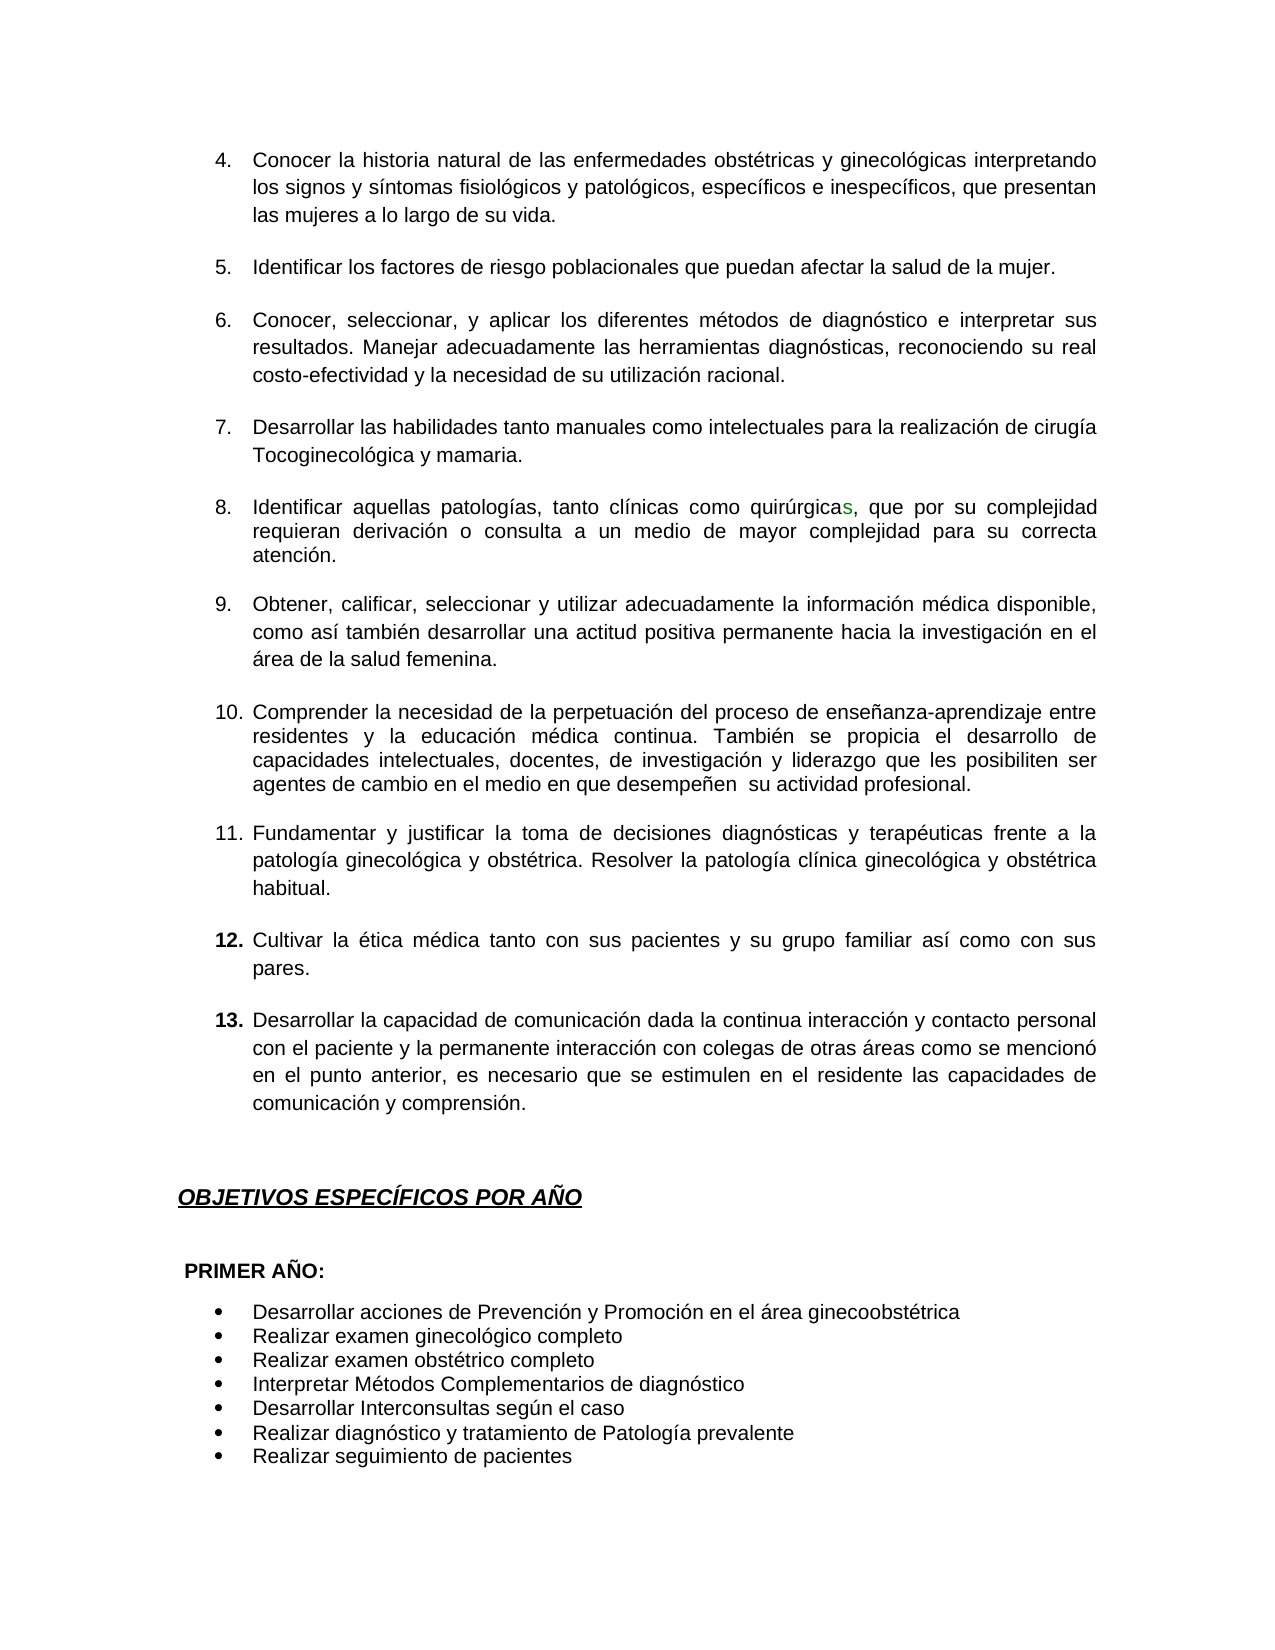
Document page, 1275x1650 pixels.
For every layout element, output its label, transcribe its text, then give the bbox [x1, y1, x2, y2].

text OBJETIVOS ESPECÍFICOS POR AÑO [177, 1183, 1098, 1210]
list Fundamentar y justificar la toma de decisiones diagnósticas y terapéuticas frente a la patología ginecológica y obstétrica. Resolver la patología clínica ginecológica y obstétrica habitual. [215, 820, 1098, 899]
list Realizar diagnóstico y tratamiento de Patología prevalente [215, 1420, 851, 1444]
list Realizar examen ginecológico completo [215, 1324, 977, 1348]
list Obtener, calificar, seleccionar y utilizar adecuadamente la información médica disponible, como así también desarrollar una actitud positiva permanente hacia la investigación en el área de la salud femenina. [215, 592, 1098, 671]
list Cultivar la ética médica tanto con sus pacientes y su grupo familiar así como con sus pares. [215, 928, 1098, 979]
list Realizar seguimiento de pacientes [215, 1444, 851, 1468]
list Comprender la necesidad de la perpetuación del proceso de enseñanza-aprendizaje entre residentes y la educación médica continua. También se propicia el desarrollo de capacidades intelectuales, docentes, de investigación y liderazgo que les posibiliten ser agentes de cambio en el medio en que desempeñen su actividad profesional. [215, 699, 1098, 795]
list Identificar los factores de riesgo poblacionales que puedan afectar la salud de la mujer. [215, 255, 1098, 279]
list Identificar aquellas patologías, tanto clínicas como quirúrgicas, que por su complejidad requieran derivación o consulta a un medio de mayor complejidad para su correcta atención. [215, 495, 1098, 567]
list Conocer, seleccionar, y aplicar los diferentes métodos de diagnóstico e interpretar sus resultados. Manejar adecuadamente las herramientas diagnósticas, reconociendo su real costo-efectividad y la necesidad de su utilización racional. [215, 308, 1098, 387]
list Interpretar Métodos Complementarios de diagnóstico [215, 1372, 851, 1396]
list Desarrollar la capacidad de comunicación dada la continua interacción y contacto personal con el paciente y la permanente interacción con colegas de otras áreas como se mencionó en el punto anterior, es necesario que se estimulen en el residente las capacidades de comunicación y comprensión. [215, 1008, 1098, 1114]
list Realizar examen obstétrico completo [215, 1348, 977, 1372]
text PRIMER AÑO: [184, 1259, 1100, 1283]
list Desarrollar Interconsultas según el caso [215, 1396, 788, 1420]
list Conocer la historia natural de las enfermedades obstétricas y ginecológicas interpretando los signos y síntomas fisiológicos y patológicos, específicos e inespecíficos, que presentan las mujeres a lo largo de su vida. [215, 148, 1098, 227]
list Desarrollar acciones de Prevención y Promoción en el área ginecoobstétrica [215, 1300, 977, 1324]
list Desarrollar las habilidades tanto manuales como intelectuales para la realización de cirugía Tocoginecológica y mamaria. [215, 415, 1098, 467]
